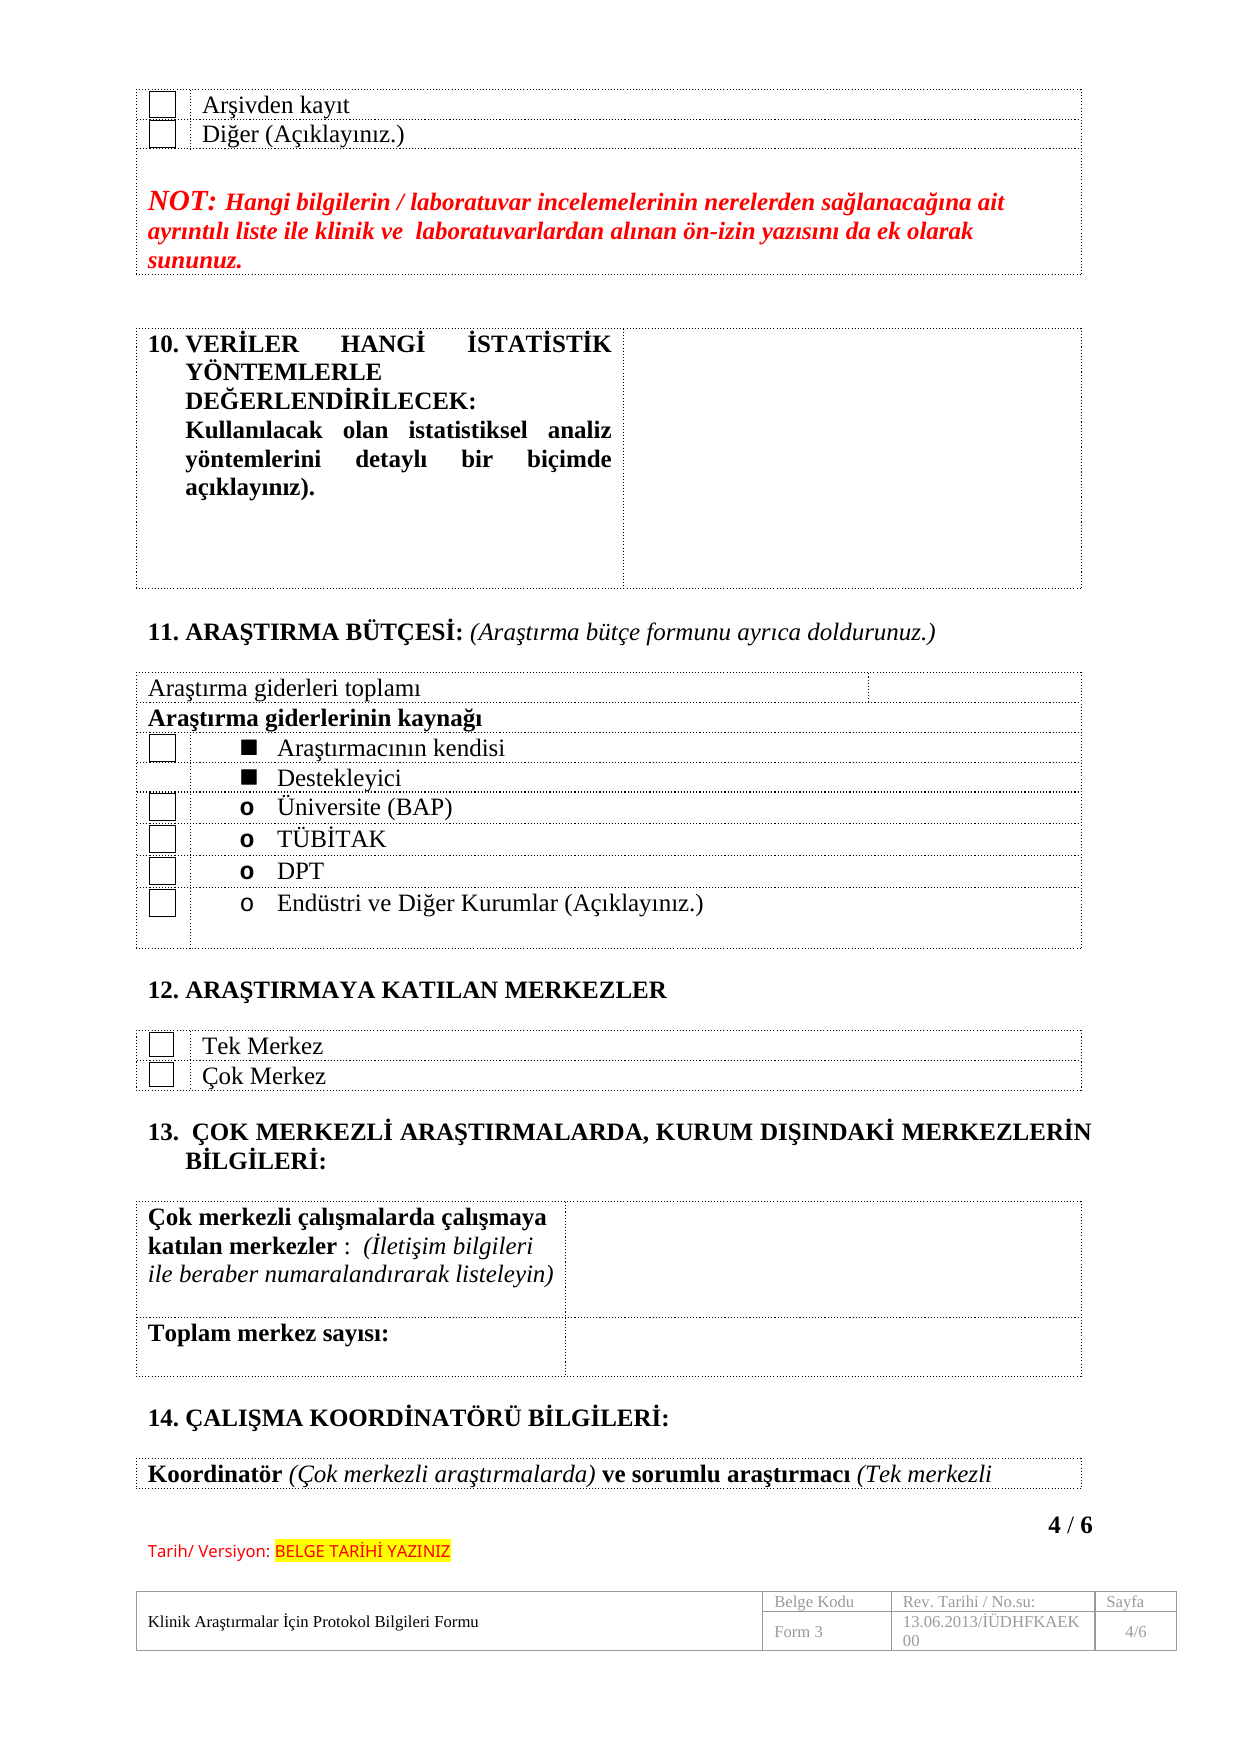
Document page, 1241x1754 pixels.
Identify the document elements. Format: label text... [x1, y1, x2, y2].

table_cell [136, 855, 191, 887]
list ÇOK MERKEZLİ ARAŞTIRMALARDA, KURUM DIŞINDAKİ MERKEZLERİN BİLGİLERİ: [148, 1117, 1092, 1175]
table_cell [136, 762, 191, 791]
table_header Tek Merkez [191, 1030, 1081, 1060]
table_cell Destekleyici [191, 762, 1081, 791]
table_cell Araştırma giderlerinin kaynağı [136, 702, 1081, 732]
table_cell [136, 823, 191, 855]
table_cell Üniversite (BAP) [191, 791, 1081, 823]
table_header [869, 672, 1081, 702]
table_cell Çok Merkez [191, 1060, 1081, 1090]
list ARAŞTIRMA BÜTÇESİ: (Araştırma bütçe formunu ayrıca doldurunuz.) [148, 617, 1092, 646]
table_header [623, 328, 1081, 587]
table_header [136, 1458, 1081, 1488]
table_header Çok merkezli çalışmalarda çalışmaya katılan merkezler : (İletişim bilgileri ile beraber numaralandırarak listeleyin) [136, 1201, 566, 1317]
table_cell NOT: Hangi bilgilerin / laboratuvar incelemelerinin nerelerden sağlanacağına ait ayrıntılı liste ile klinik ve laboratuvarlardan alınan ön-izin yazısını da ek olarak sununuz. [136, 148, 1081, 274]
table_cell [136, 119, 149, 148]
table_cell [136, 89, 191, 118]
table_cell Diğer (Açıklayınız.) [191, 119, 1081, 148]
table_cell [136, 1060, 191, 1090]
table_header [566, 1201, 1081, 1317]
table_cell Araştırmacının kendisi [191, 732, 1081, 762]
table_cell [150, 121, 175, 147]
table_cell [136, 791, 191, 823]
table_cell [566, 1317, 1081, 1376]
list ARAŞTIRMAYA KATILAN MERKEZLER [148, 975, 1092, 1004]
table_cell [136, 887, 191, 948]
table_cell TÜBİTAK [191, 823, 1081, 855]
table_cell [136, 732, 191, 762]
table_cell Toplam merkez sayısı: [136, 1317, 566, 1376]
table_cell [176, 119, 191, 148]
table_header Araştırma giderleri toplamı [136, 672, 868, 702]
list ÇALIŞMA KOORDİNATÖRÜ BİLGİLERİ: [148, 1403, 1092, 1432]
table_cell Arşivden kayıt [191, 89, 1081, 118]
table_header VERİLER HANGİ İSTATİSTİK YÖNTEMLERLE DEĞERLENDİRİLECEK: Kullanılacak olan istatistiksel analiz yöntemlerini detaylı bir biçimde açıklayınız). [136, 328, 623, 587]
table_cell DPT [191, 855, 1081, 887]
table_header [136, 1030, 191, 1060]
table_cell Endüstri ve Diğer Kurumlar (Açıklayınız.) [191, 887, 1081, 948]
